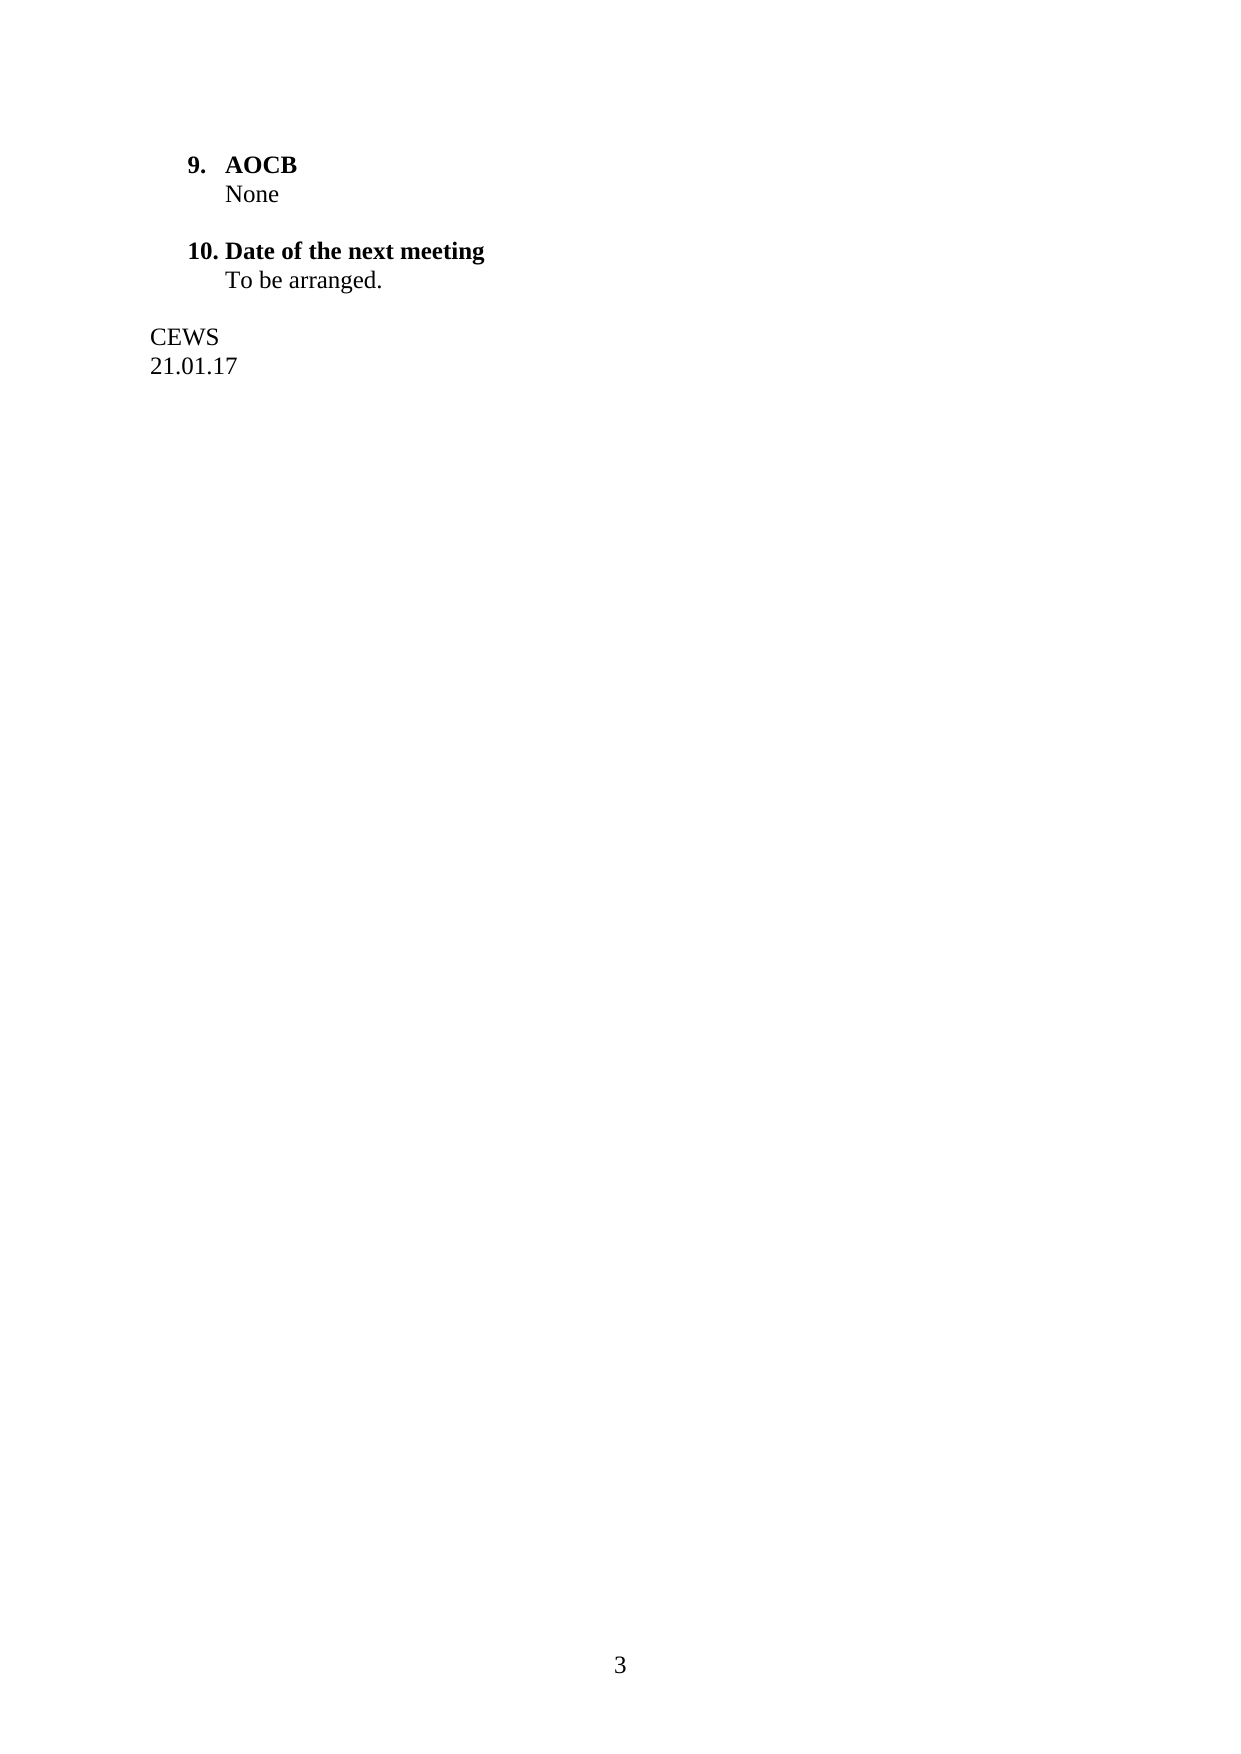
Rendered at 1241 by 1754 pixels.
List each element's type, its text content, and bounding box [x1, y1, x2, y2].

text To be arranged. [225, 265, 1090, 294]
text 21.01.17 [150, 351, 1090, 380]
text CEWS [150, 322, 1090, 351]
list AOCB [187, 150, 1090, 179]
list Date of the next meeting [187, 236, 1090, 265]
text None [225, 179, 1090, 207]
